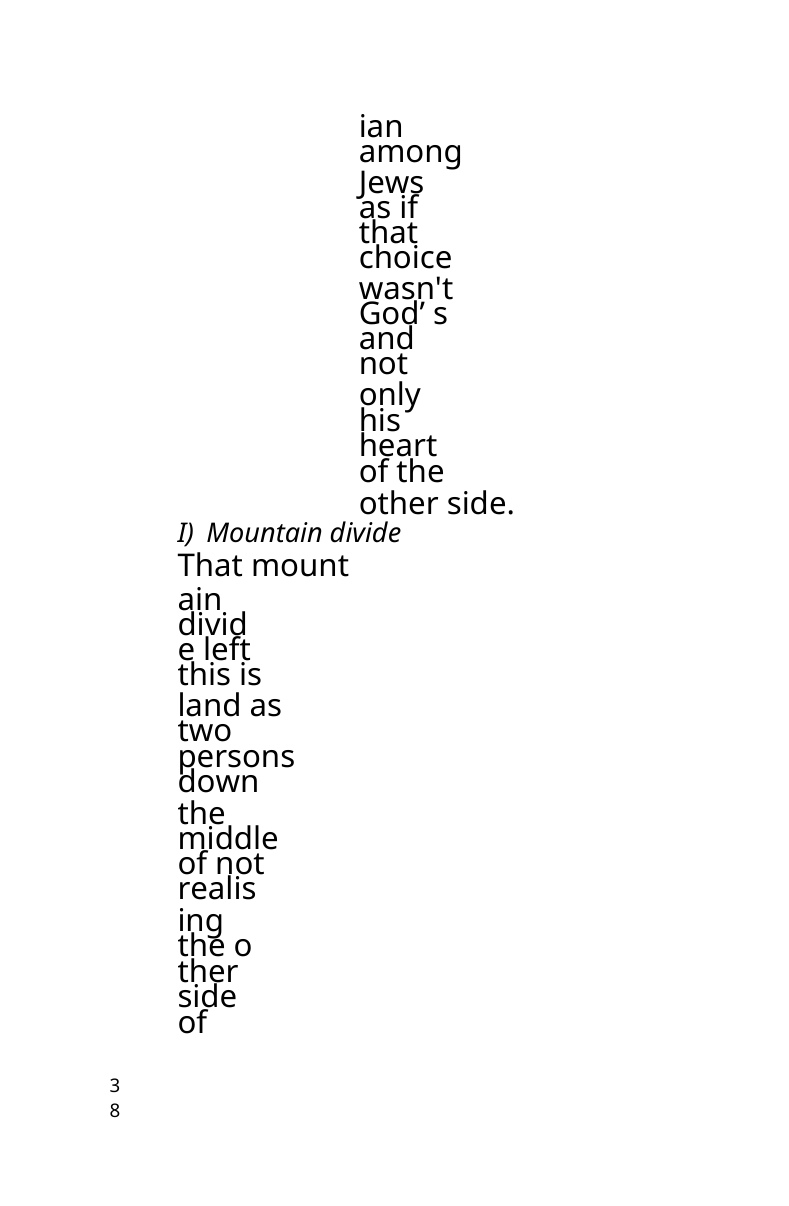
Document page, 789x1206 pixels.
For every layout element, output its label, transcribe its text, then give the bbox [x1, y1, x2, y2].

text only his heart of the [358, 385, 456, 487]
text Jews as if that choice [358, 173, 464, 273]
text wasn't God’ s and not [358, 279, 464, 379]
text land as two persons down [177, 696, 295, 798]
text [358, 117, 464, 167]
text ain divide left this is [177, 590, 264, 690]
list Mountain divide [177, 520, 643, 547]
text That mount [177, 551, 643, 583]
text other side. [358, 489, 643, 520]
text the middle of not realis [177, 805, 295, 905]
text ing the o ther side of [177, 911, 274, 1038]
